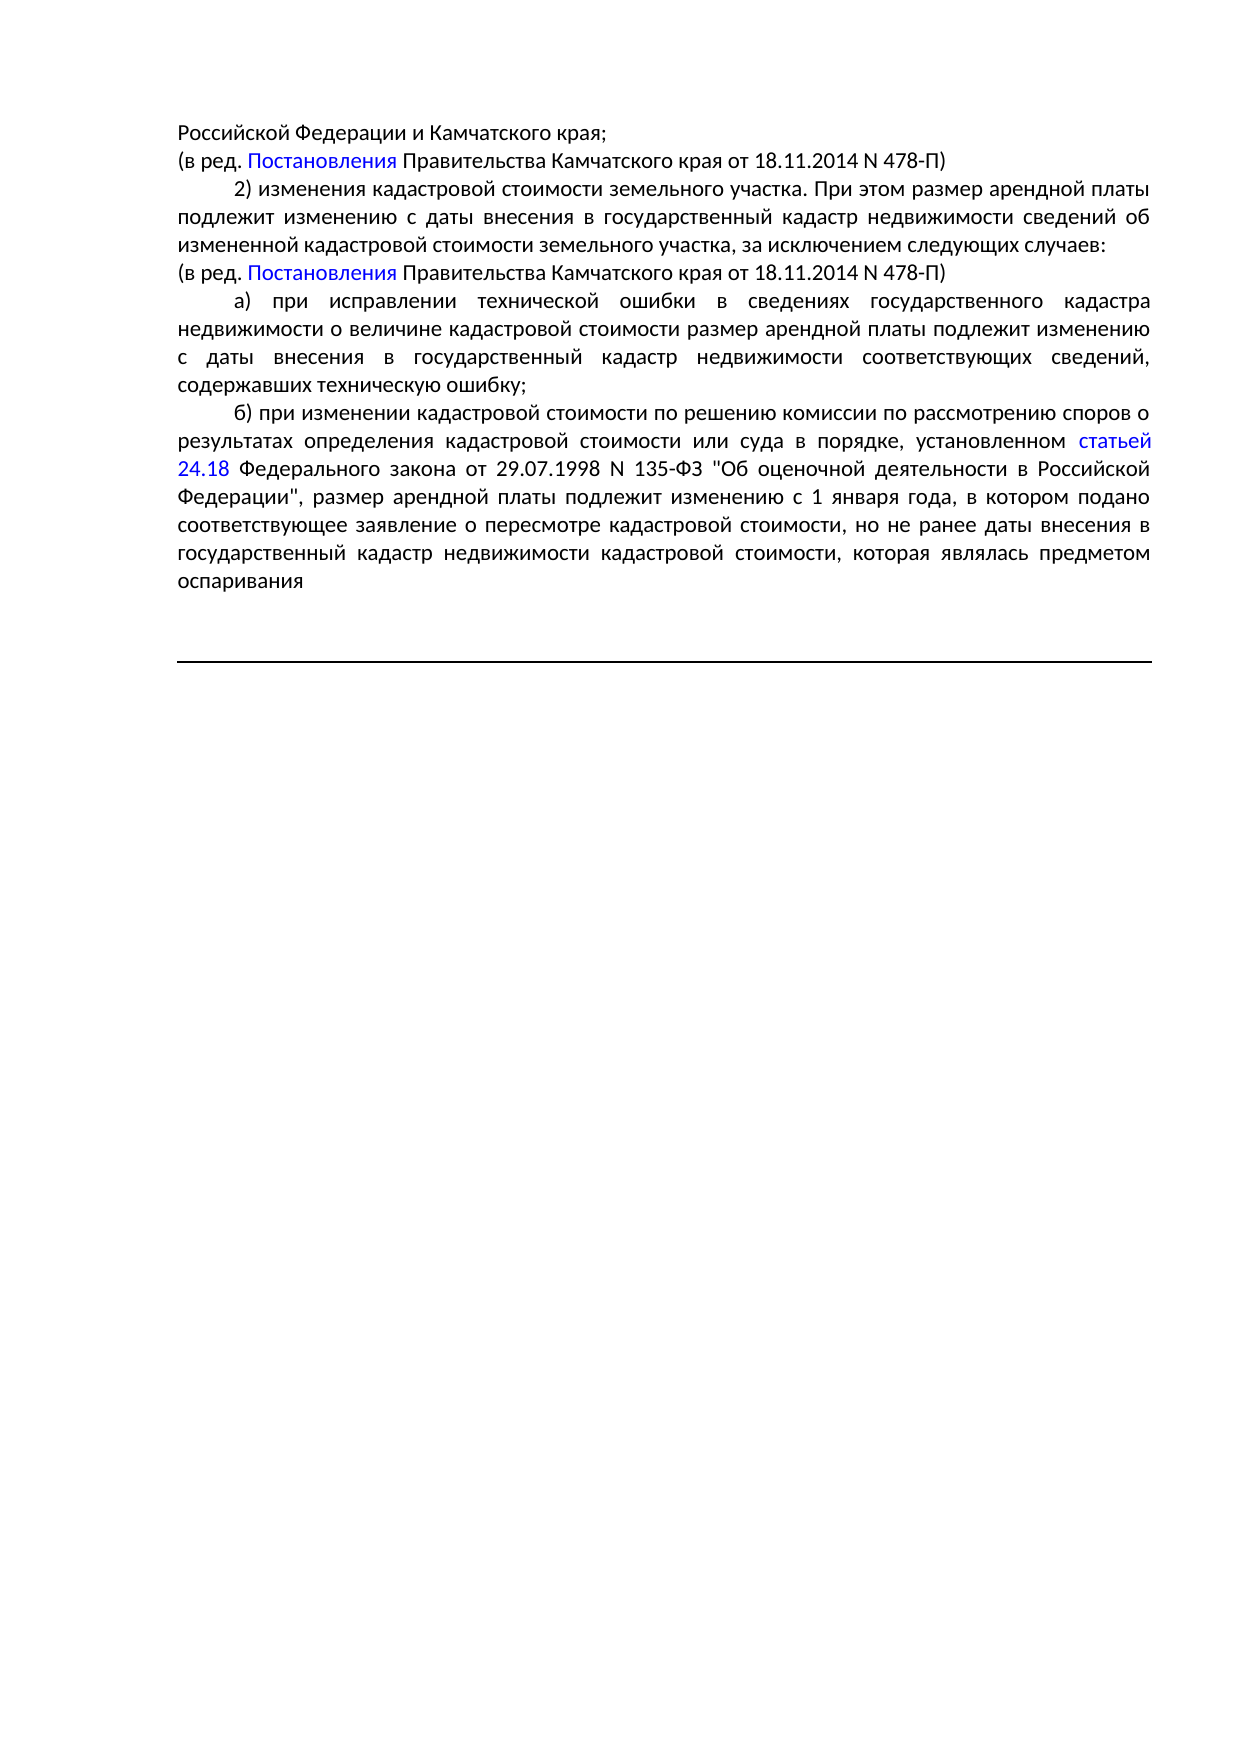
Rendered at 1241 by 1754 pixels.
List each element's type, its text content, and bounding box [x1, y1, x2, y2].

text (в ред. Постановления Правительства Камчатского края от 18.11.2014 N 478-П) [177, 258, 1152, 286]
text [177, 118, 1152, 146]
text б) при изменении кадастровой стоимости по решению комиссии по рассмотрению споров о результатах определения кадастровой стоимости или суда в порядке, установленном статьей 24.18 Федерального закона от 29.07.1998 N 135-ФЗ "Об оценочной деятельности в Российской Федерации", размер арендной платы подлежит изменению с 1 января года, в котором подано соответствующее заявление о пересмотре кадастровой стоимости, но не ранее даты внесения в государственный кадастр недвижимости кадастровой стоимости, которая являлась предметом оспаривания [177, 398, 1152, 594]
text а) при исправлении технической ошибки в сведениях государственного кадастра недвижимости о величине кадастровой стоимости размер арендной платы подлежит изменению с даты внесения в государственный кадастр недвижимости соответствующих сведений, содержавших техническую ошибку; [177, 286, 1152, 398]
text (в ред. Постановления Правительства Камчатского края от 18.11.2014 N 478-П) [177, 146, 1152, 174]
text 2) изменения кадастровой стоимости земельного участка. При этом размер арендной платы подлежит изменению с даты внесения в государственный кадастр недвижимости сведений об измененной кадастровой стоимости земельного участка, за исключением следующих случаев: [177, 174, 1152, 258]
